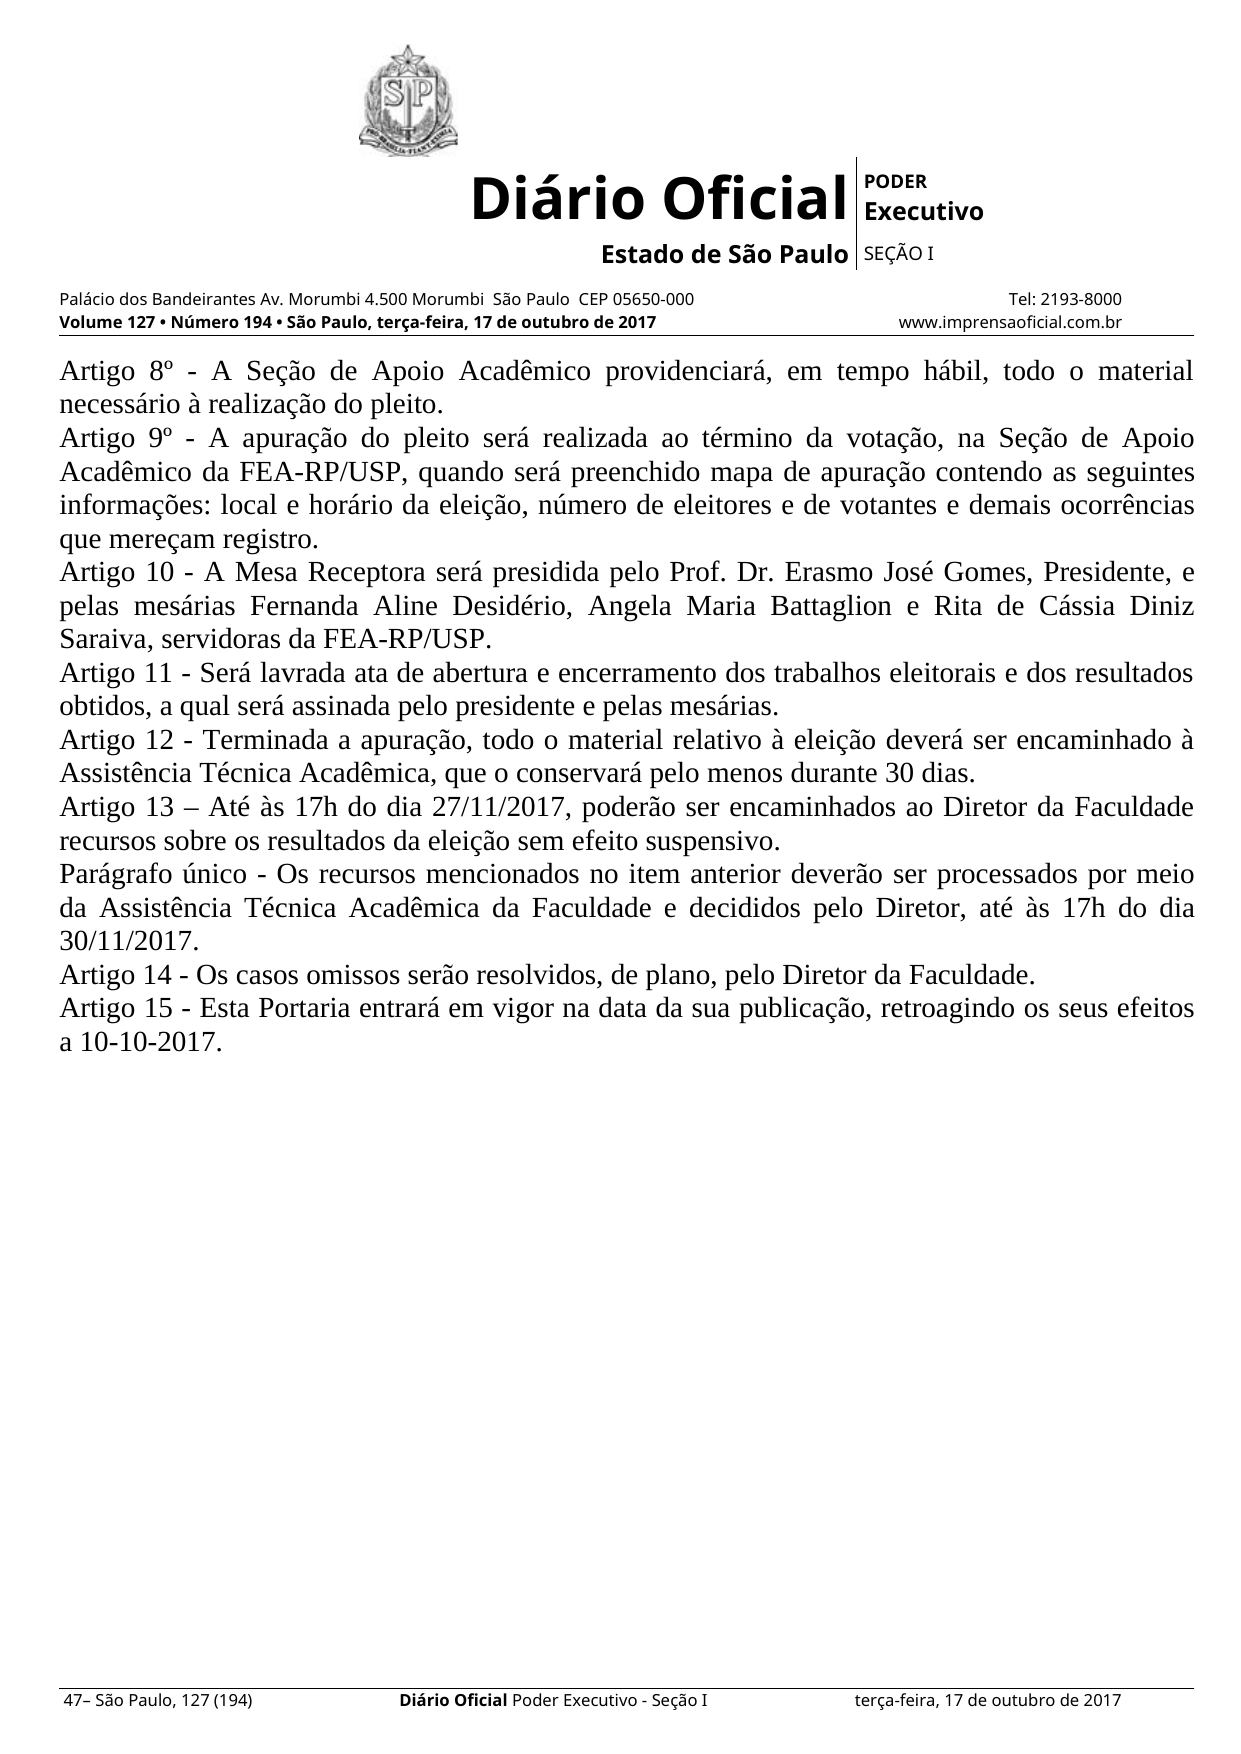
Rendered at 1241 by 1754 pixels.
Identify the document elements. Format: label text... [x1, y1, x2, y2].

text Artigo 11 - Será lavrada ata de abertura e encerramento dos trabalhos eleitorais e dos resultados obtidos, a qual será assinada pelo presidente e pelas mesárias. [59, 655, 1196, 722]
text Artigo 15 - Esta Portaria entrará em vigor na data da sua publicação, retroagindo os seus efeitos a 10-10-2017. [59, 990, 1196, 1057]
text Artigo 9º - A apuração do pleito será realizada ao término da votação, na Seção de Apoio Acadêmico da FEA-RP/USP, quando será preenchido mapa de apuração contendo as seguintes informações: local e horário da eleição, número de eleitores e de votantes e demais ocorrências que mereçam registro. [59, 420, 1196, 554]
text Parágrafo único - Os recursos mencionados no item anterior deverão ser processados por meio da Assistência Técnica Acadêmica da Faculdade e decididos pelo Diretor, até às 17h do dia 30/11/2017. [59, 856, 1196, 957]
text Artigo 14 - Os casos omissos serão resolvidos, de plano, pelo Diretor da Faculdade. [59, 957, 1196, 990]
text Artigo 8º - A Seção de Apoio Acadêmico providenciará, em tempo hábil, todo o material necessário à realização do pleito. [59, 353, 1196, 420]
text Artigo 13 – Até às 17h do dia 27/11/2017, poderão ser encaminhados ao Diretor da Faculdade recursos sobre os resultados da eleição sem efeito suspensivo. [59, 789, 1196, 856]
text Artigo 10 - A Mesa Receptora será presidida pelo Prof. Dr. Erasmo José Gomes, Presidente, e pelas mesárias Fernanda Aline Desidério, Angela Maria Battaglion e Rita de Cássia Diniz Saraiva, servidoras da FEA-RP/USP. [59, 554, 1196, 655]
text Artigo 12 - Terminada a apuração, todo o material relativo à eleição deverá ser encaminhado à Assistência Técnica Acadêmica, que o conservará pelo menos durante 30 dias. [59, 722, 1196, 789]
